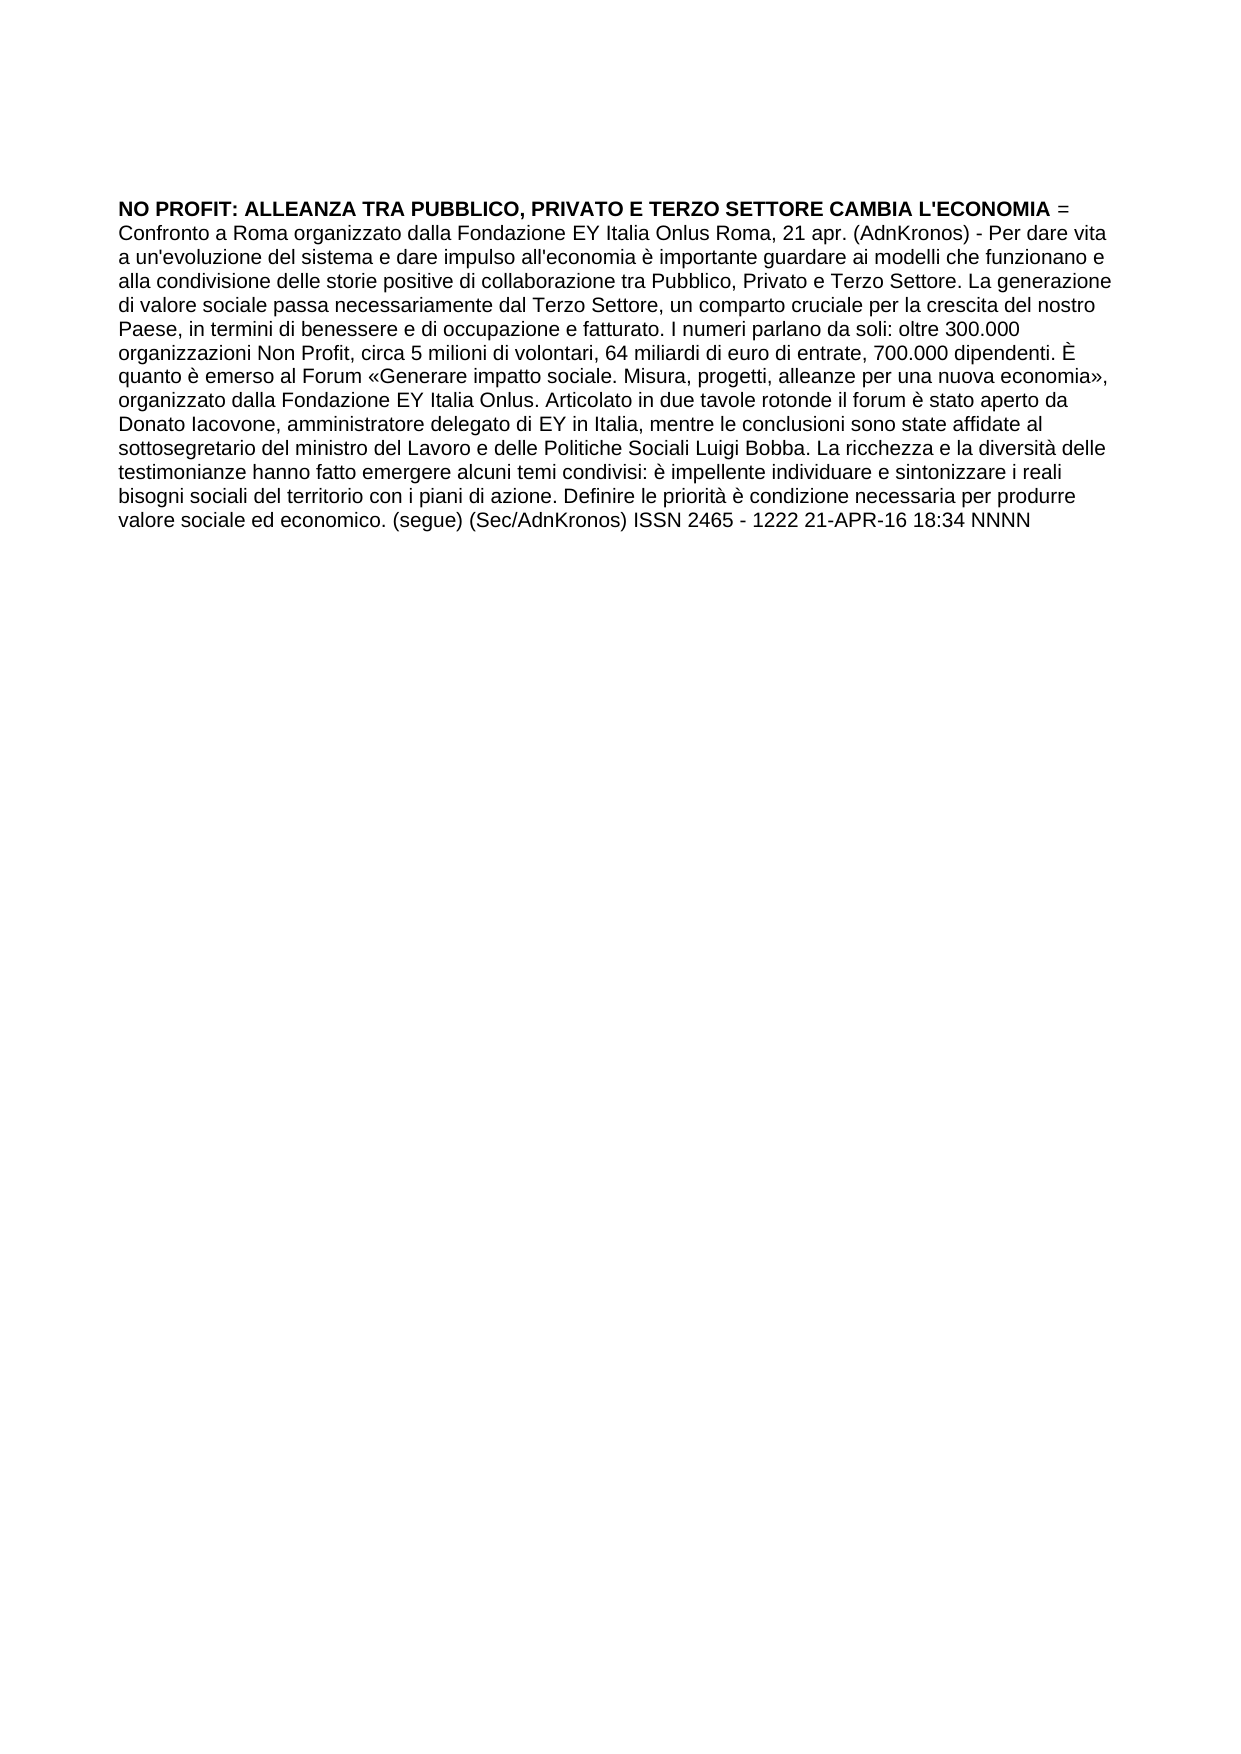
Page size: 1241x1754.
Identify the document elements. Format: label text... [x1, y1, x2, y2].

text NO PROFIT: ALLEANZA TRA PUBBLICO, PRIVATO E TERZO SETTORE CAMBIA L'ECONOMIA = Confronto a Roma organizzato dalla Fondazione EY Italia Onlus Roma, 21 apr. (AdnKronos) - Per dare vita a un'evoluzione del sistema e dare impulso all'economia è importante guardare ai modelli che funzionano e alla condivisione delle storie positive di collaborazione tra Pubblico, Privato e Terzo Settore. La generazione di valore sociale passa necessariamente dal Terzo Settore, un comparto cruciale per la crescita del nostro Paese, in termini di benessere e di occupazione e fatturato. I numeri parlano da soli: oltre 300.000 organizzazioni Non Profit, circa 5 milioni di volontari, 64 miliardi di euro di entrate, 700.000 dipendenti. È quanto è emerso al Forum «Generare impatto sociale. Misura, progetti, alleanze per una nuova economia», organizzato dalla Fondazione EY Italia Onlus. Articolato in due tavole rotonde il forum è stato aperto da Donato Iacovone, amministratore delegato di EY in Italia, mentre le conclusioni sono state affidate al sottosegretario del ministro del Lavoro e delle Politiche Sociali Luigi Bobba. La ricchezza e la diversità delle testimonianze hanno fatto emergere alcuni temi condivisi: è impellente individuare e sintonizzare i reali bisogni sociali del territorio con i piani di azione. Definire le priorità è condizione necessaria per produrre valore sociale ed economico. (segue) (Sec/AdnKronos) ISSN 2465 - 1222 21-APR-16 18:34 NNNN [118, 197, 1122, 532]
